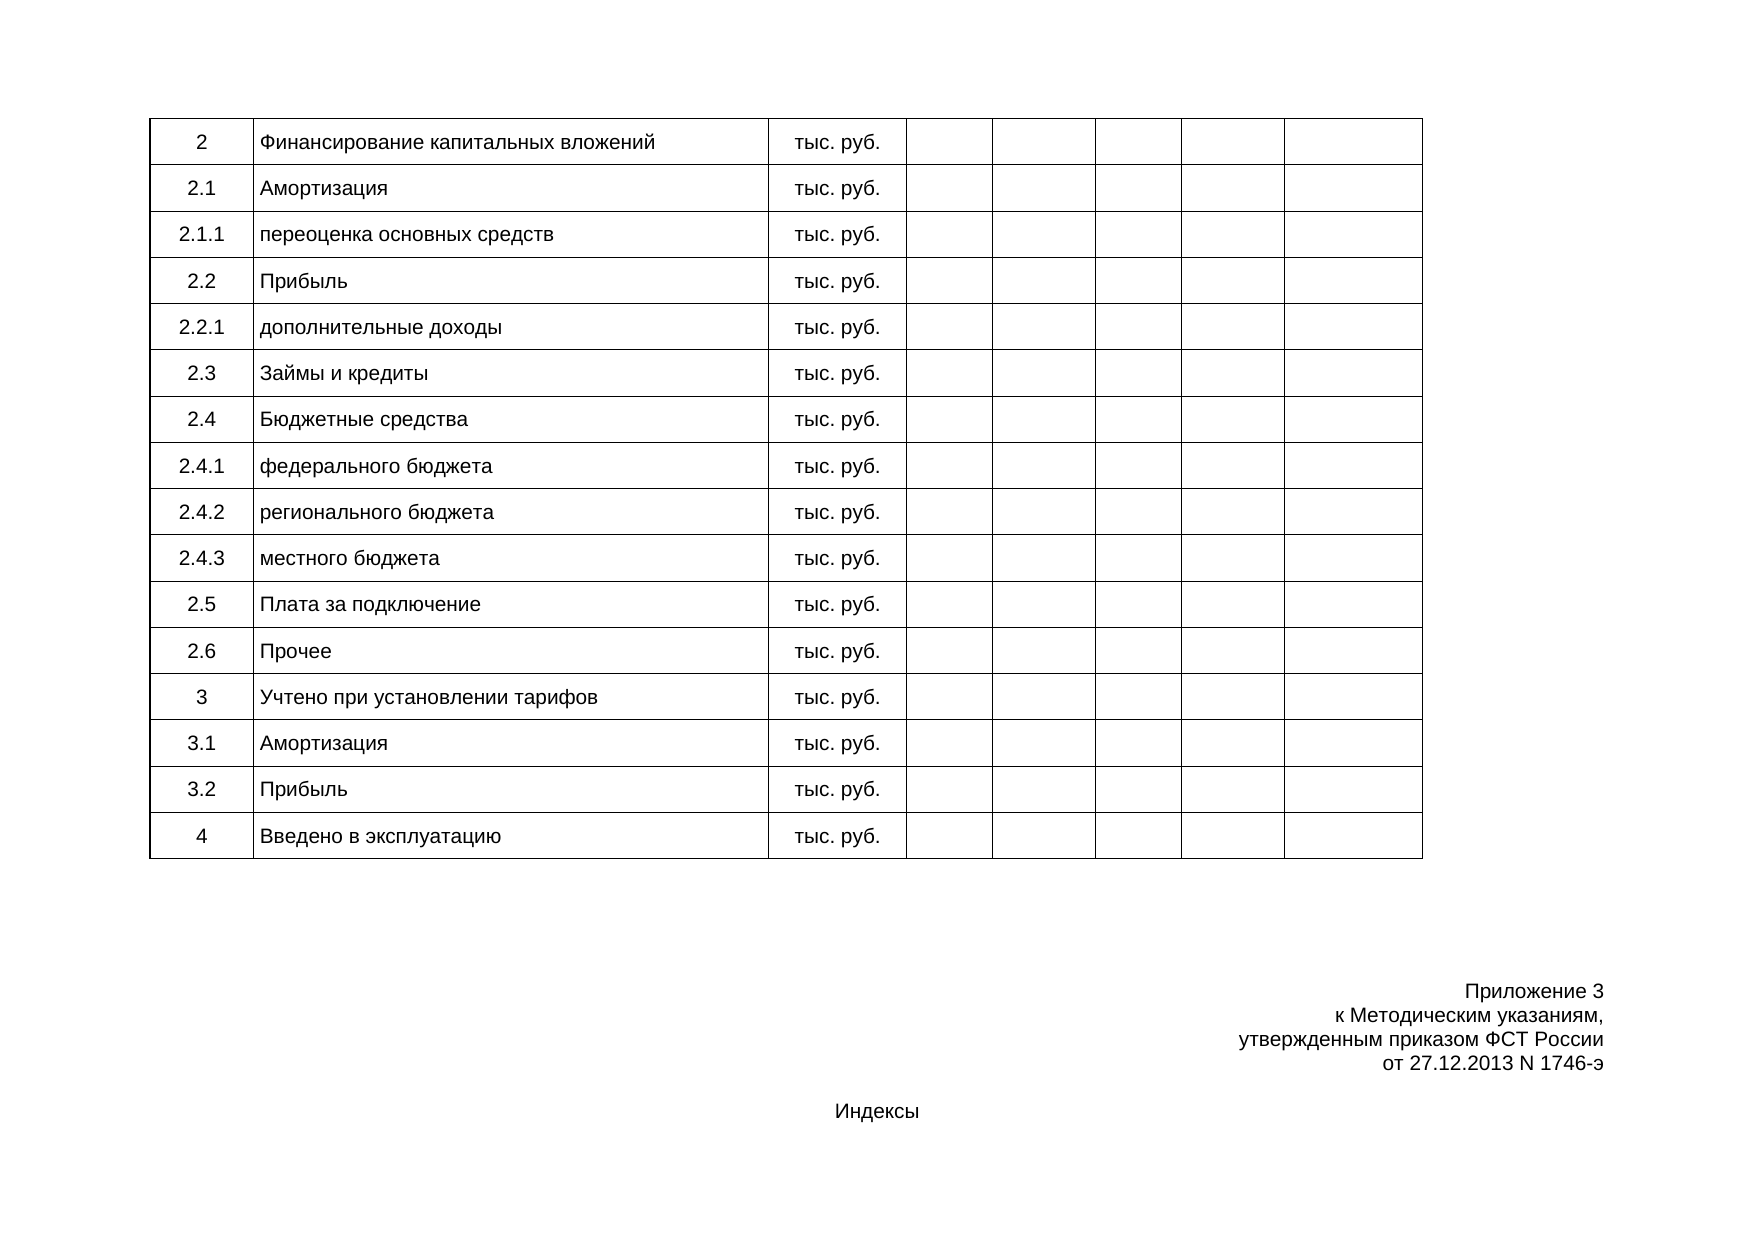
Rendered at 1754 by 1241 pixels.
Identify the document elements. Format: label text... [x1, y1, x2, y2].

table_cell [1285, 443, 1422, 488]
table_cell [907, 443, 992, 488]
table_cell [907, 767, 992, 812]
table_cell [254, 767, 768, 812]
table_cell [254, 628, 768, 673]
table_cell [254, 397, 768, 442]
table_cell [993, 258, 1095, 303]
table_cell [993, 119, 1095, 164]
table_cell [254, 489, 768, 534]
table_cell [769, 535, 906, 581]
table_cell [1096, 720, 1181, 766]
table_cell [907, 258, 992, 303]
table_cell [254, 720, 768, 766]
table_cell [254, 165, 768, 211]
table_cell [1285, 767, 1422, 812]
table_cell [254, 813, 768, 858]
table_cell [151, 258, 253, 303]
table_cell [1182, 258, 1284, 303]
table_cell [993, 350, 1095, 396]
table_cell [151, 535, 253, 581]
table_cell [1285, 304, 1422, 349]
text Индексы [150, 1099, 1604, 1123]
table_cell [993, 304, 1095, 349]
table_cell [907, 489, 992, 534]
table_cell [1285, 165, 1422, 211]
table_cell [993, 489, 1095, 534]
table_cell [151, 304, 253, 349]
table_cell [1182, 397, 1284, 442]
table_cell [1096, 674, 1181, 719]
text утвержденным приказом ФСТ России [150, 1027, 1604, 1051]
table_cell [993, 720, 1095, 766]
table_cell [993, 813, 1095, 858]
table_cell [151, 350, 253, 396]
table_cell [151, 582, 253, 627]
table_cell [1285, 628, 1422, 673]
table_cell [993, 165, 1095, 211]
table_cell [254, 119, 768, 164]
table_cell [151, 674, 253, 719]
text к Методическим указаниям, [150, 1003, 1604, 1027]
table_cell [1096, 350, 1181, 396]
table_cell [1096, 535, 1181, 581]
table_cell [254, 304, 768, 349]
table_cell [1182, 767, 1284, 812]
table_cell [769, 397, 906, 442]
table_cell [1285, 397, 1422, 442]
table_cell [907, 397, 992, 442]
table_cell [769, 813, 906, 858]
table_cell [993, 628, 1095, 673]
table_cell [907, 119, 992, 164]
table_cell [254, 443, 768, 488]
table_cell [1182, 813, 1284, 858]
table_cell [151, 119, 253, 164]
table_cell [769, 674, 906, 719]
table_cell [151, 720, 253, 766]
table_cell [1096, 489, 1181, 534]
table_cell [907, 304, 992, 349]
text Приложение 3 [150, 979, 1604, 1003]
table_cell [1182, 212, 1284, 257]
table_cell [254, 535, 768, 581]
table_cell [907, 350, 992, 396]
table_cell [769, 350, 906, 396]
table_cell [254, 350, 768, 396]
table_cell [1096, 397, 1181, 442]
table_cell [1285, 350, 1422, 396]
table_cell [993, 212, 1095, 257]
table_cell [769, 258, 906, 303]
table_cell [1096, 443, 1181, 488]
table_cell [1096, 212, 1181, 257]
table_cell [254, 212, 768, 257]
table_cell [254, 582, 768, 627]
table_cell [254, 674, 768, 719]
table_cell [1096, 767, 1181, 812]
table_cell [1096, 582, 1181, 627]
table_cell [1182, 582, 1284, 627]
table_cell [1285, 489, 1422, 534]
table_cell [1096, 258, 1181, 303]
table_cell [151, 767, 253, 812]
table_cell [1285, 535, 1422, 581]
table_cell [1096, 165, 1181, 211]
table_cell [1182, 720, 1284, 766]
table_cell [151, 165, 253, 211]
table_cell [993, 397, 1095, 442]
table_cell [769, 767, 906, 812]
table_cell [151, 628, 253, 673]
text от 27.12.2013 N 1746-э [150, 1051, 1604, 1075]
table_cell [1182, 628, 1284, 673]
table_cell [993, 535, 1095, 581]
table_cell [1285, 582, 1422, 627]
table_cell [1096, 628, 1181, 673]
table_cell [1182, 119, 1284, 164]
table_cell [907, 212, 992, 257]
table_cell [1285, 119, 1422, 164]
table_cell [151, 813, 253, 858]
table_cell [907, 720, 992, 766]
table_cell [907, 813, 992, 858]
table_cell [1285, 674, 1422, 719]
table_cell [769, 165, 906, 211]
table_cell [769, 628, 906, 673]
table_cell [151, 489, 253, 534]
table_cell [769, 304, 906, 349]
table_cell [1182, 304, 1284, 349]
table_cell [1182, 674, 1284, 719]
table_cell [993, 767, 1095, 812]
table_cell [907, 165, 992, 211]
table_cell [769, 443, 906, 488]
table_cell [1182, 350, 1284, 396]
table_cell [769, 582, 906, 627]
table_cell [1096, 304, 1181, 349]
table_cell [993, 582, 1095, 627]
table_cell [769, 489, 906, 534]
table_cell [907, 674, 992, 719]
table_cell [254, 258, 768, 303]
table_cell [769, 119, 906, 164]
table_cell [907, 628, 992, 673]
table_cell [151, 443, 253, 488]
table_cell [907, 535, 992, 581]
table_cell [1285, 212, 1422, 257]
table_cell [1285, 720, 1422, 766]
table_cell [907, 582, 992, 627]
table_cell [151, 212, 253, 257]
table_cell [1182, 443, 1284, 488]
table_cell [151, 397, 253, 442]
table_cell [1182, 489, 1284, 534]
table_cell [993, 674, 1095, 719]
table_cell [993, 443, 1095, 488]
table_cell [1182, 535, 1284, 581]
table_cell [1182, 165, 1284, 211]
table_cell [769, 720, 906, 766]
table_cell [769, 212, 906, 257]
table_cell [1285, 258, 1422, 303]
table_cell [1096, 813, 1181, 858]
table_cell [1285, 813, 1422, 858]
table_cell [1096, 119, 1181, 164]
